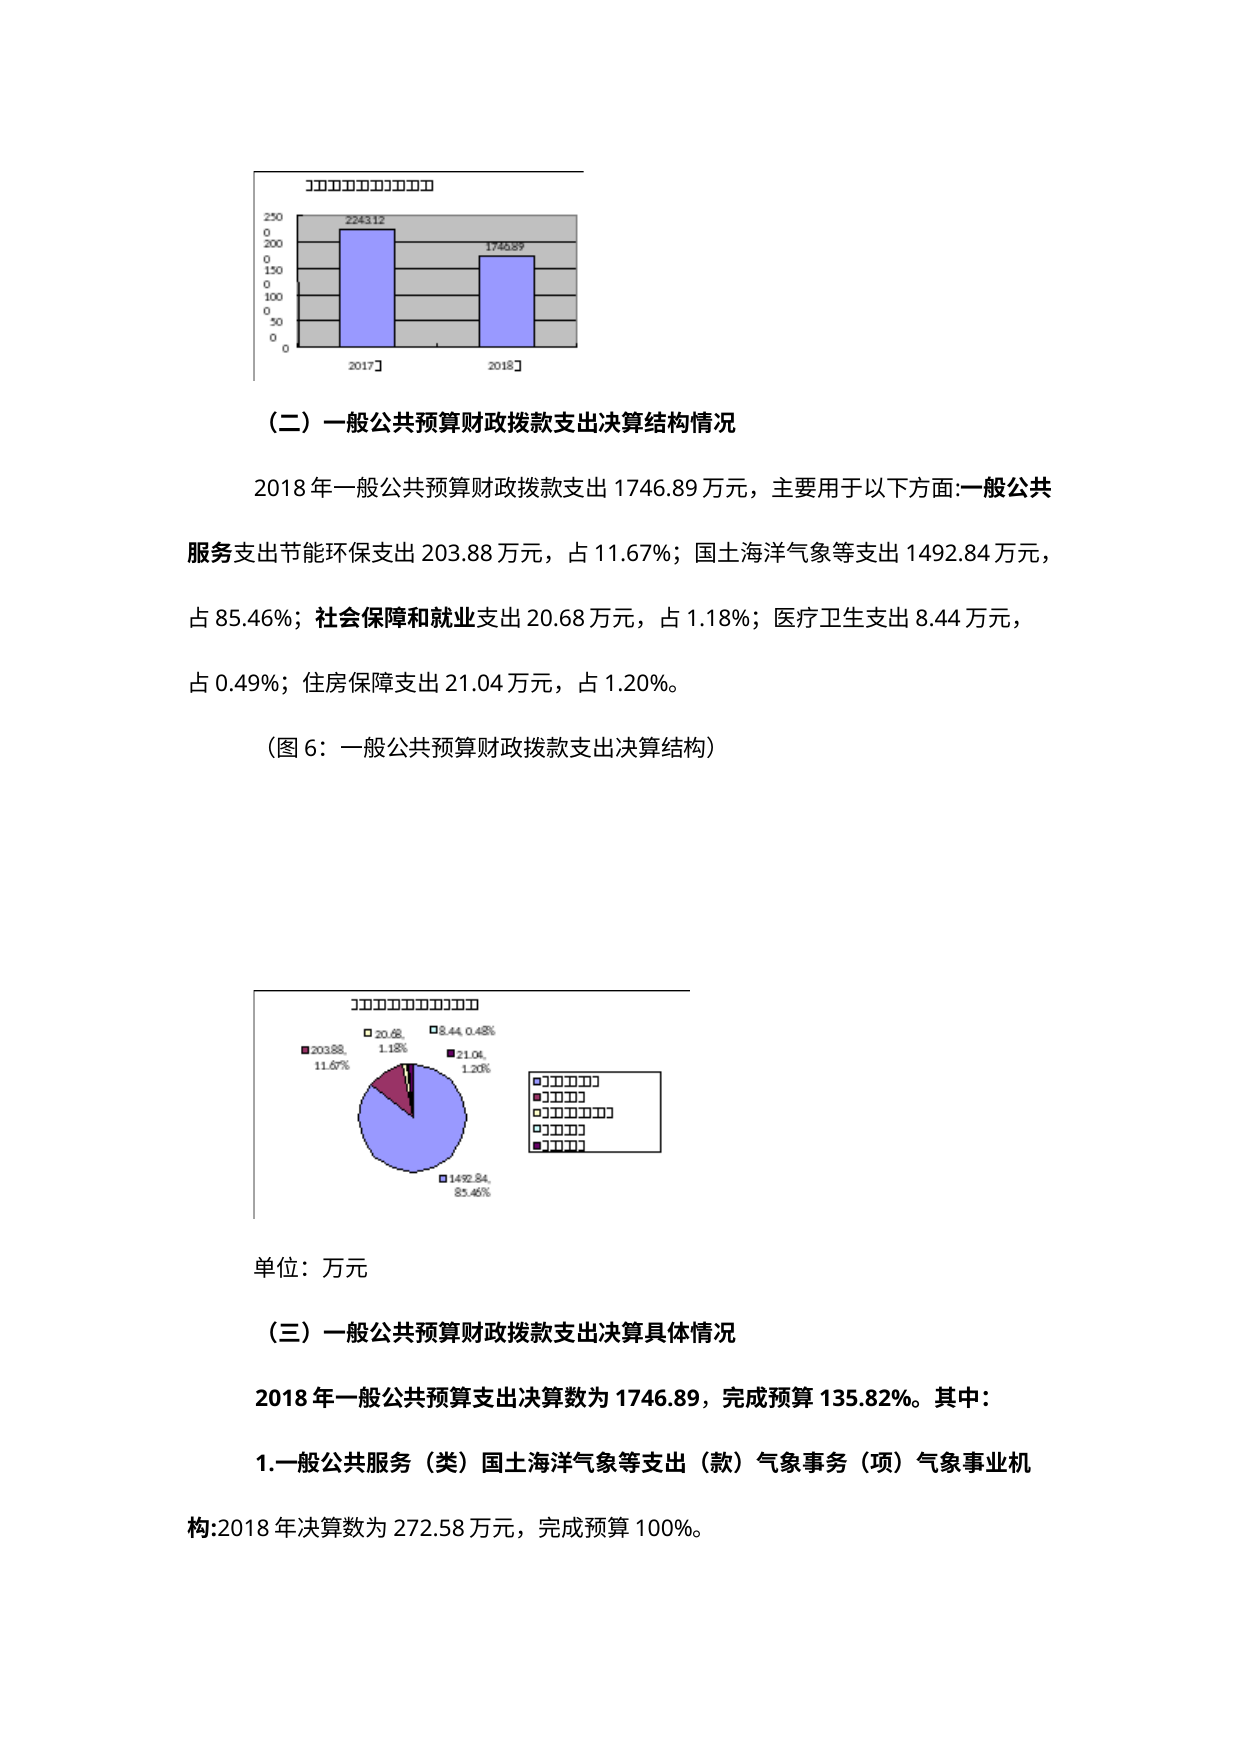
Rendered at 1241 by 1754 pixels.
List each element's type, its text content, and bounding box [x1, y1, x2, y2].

text 1.一般公共服务（类）国土海洋气象等支出（款）气象事务（项）气象事业机构:2018年决算数为272.58万元，完成预算100%。 [187, 1429, 1053, 1559]
text （二）一般公共预算财政拨款支出决算结构情况 [187, 389, 1053, 454]
text （三）一般公共预算财政拨款支出决算具体情况 [187, 1299, 1053, 1364]
text 单位：万元 [187, 1234, 1053, 1299]
picture [253, 990, 690, 1219]
text 2018年一般公共预算支出决算数为1746.89，完成预算135.82%。其中： [187, 1364, 1053, 1429]
text （图6：一般公共预算财政拨款支出决算结构） [187, 714, 1053, 779]
picture [253, 171, 584, 381]
text 2018年一般公共预算财政拨款支出1746.89万元，主要用于以下方面:一般公共服务支出节能环保支出203.88万元，占11.67%；国土海洋气象等支出1492.84万元，占85.46%；社会保障和就业支出20.68万元，占1.18%；医疗卫生支出8.44万元，占0.49%；住房保障支出21.04万元，占1.20%。 [187, 454, 1053, 714]
